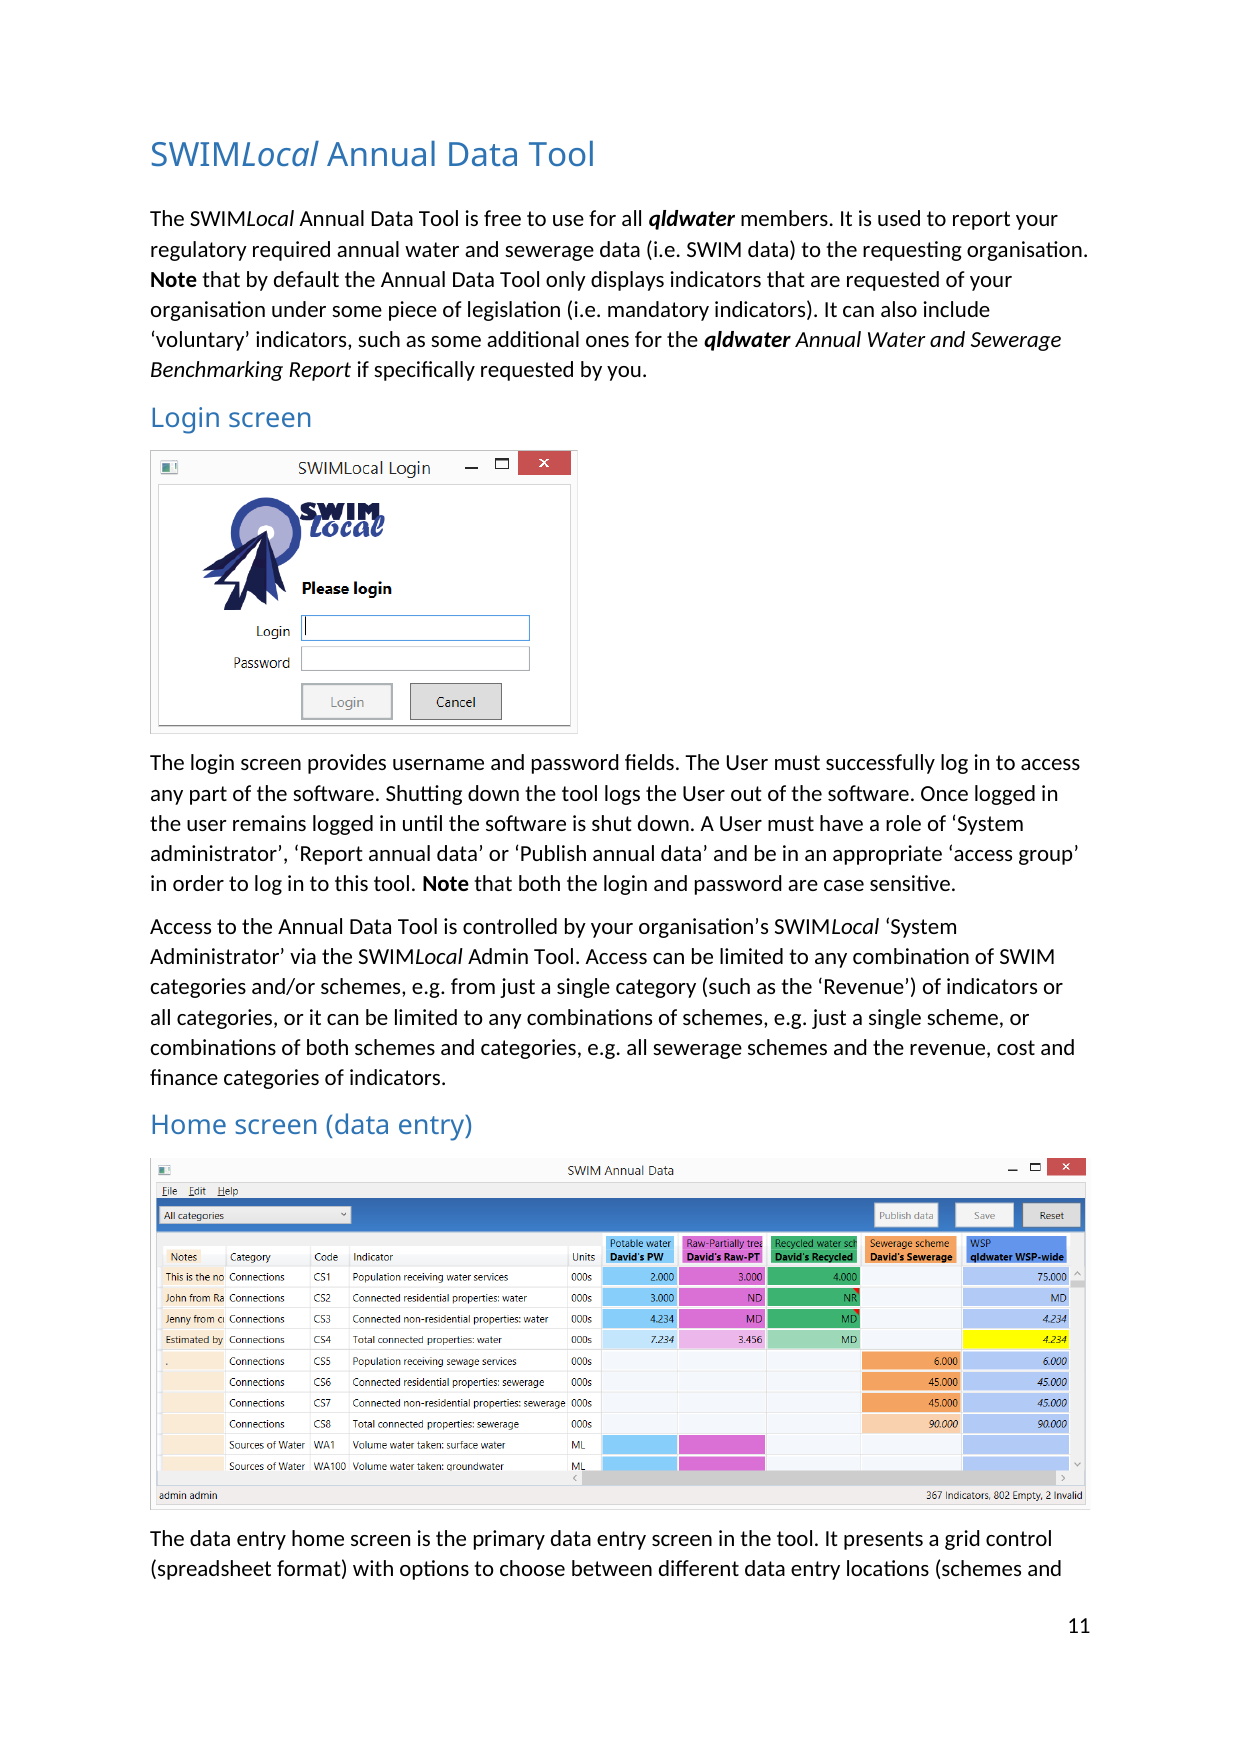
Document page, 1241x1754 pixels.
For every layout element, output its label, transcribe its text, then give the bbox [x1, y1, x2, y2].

subtitle Login screen [150, 398, 1090, 435]
picture [150, 1158, 1091, 1510]
text Access to the Annual Data Tool is controlled by your organisation’s SWIMLocal ‘System Administrator’ via the SWIMLocal Admin Tool. Access can be limited to any combination of SWIM categories and/or schemes, e.g. from just a single category (such as the ‘Revenue’) of indicators or all categories, or it can be limited to any combinations of schemes, e.g. just a single scheme, or combinations of both schemes and categories, e.g. all sewerage schemes and the revenue, cost and finance categories of indicators. [150, 912, 1090, 1091]
subtitle SWIMLocal Annual Data Tool [150, 131, 1090, 176]
picture [150, 450, 578, 734]
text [150, 1524, 1090, 1582]
text The login screen provides username and password fields. The User must successfully log in to access any part of the software. Shutting down the tool logs the User out of the software. Once logged in the user remains logged in until the software is shut down. A User must have a role of ‘System administrator’, ‘Report annual data’ or ‘Publish annual data’ and be in an appropriate ‘access group’ in order to log in to this tool. Note that both the login and password are case sensitive. [150, 748, 1090, 897]
subtitle Home screen (data entry) [150, 1106, 1090, 1143]
text The SWIMLocal Annual Data Tool is free to use for all qldwater members. It is used to report your regulatory required annual water and sewerage data (i.e. SWIM data) to the requesting organisation. Note that by default the Annual Data Tool only displays indicators that are requested of your organisation under some piece of legislation (i.e. mandatory indicators). It can also include ‘voluntary’ indicators, such as some additional ones for the qldwater Annual Water and Sewerage Benchmarking Report if specifically requested by you. [150, 204, 1090, 384]
